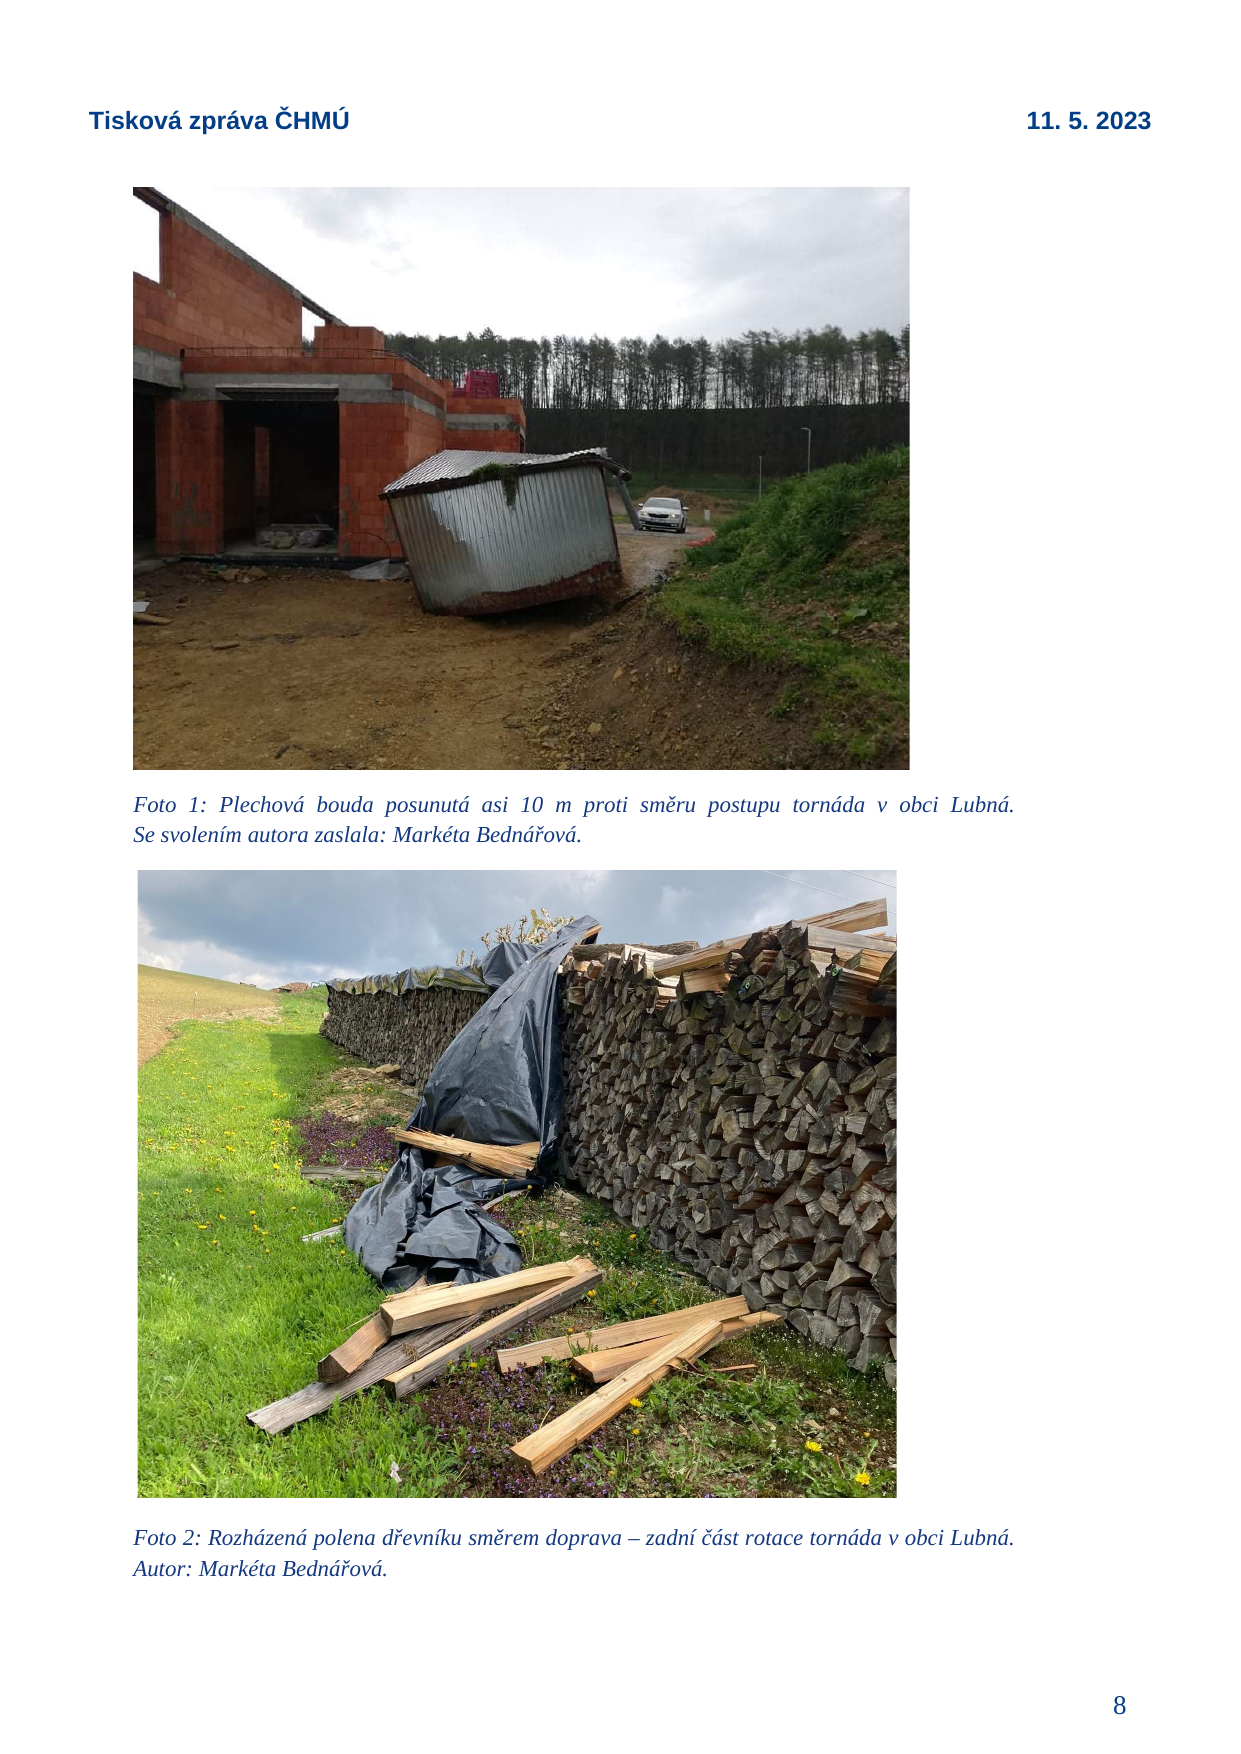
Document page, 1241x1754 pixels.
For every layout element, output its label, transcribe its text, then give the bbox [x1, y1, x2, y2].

picture [133, 187, 910, 770]
text Foto 1: Plechová bouda posunutá asi 10 m proti směru postupu tornáda v obci Lubná. Se svolením autora zaslala: Markéta Bednářová. [133, 791, 1019, 848]
picture [137, 870, 896, 1498]
text Foto 2: Rozházená polena dřevníku směrem doprava – zadní část rotace tornáda v obci Lubná. Autor: Markéta Bednářová. [133, 1524, 1019, 1581]
